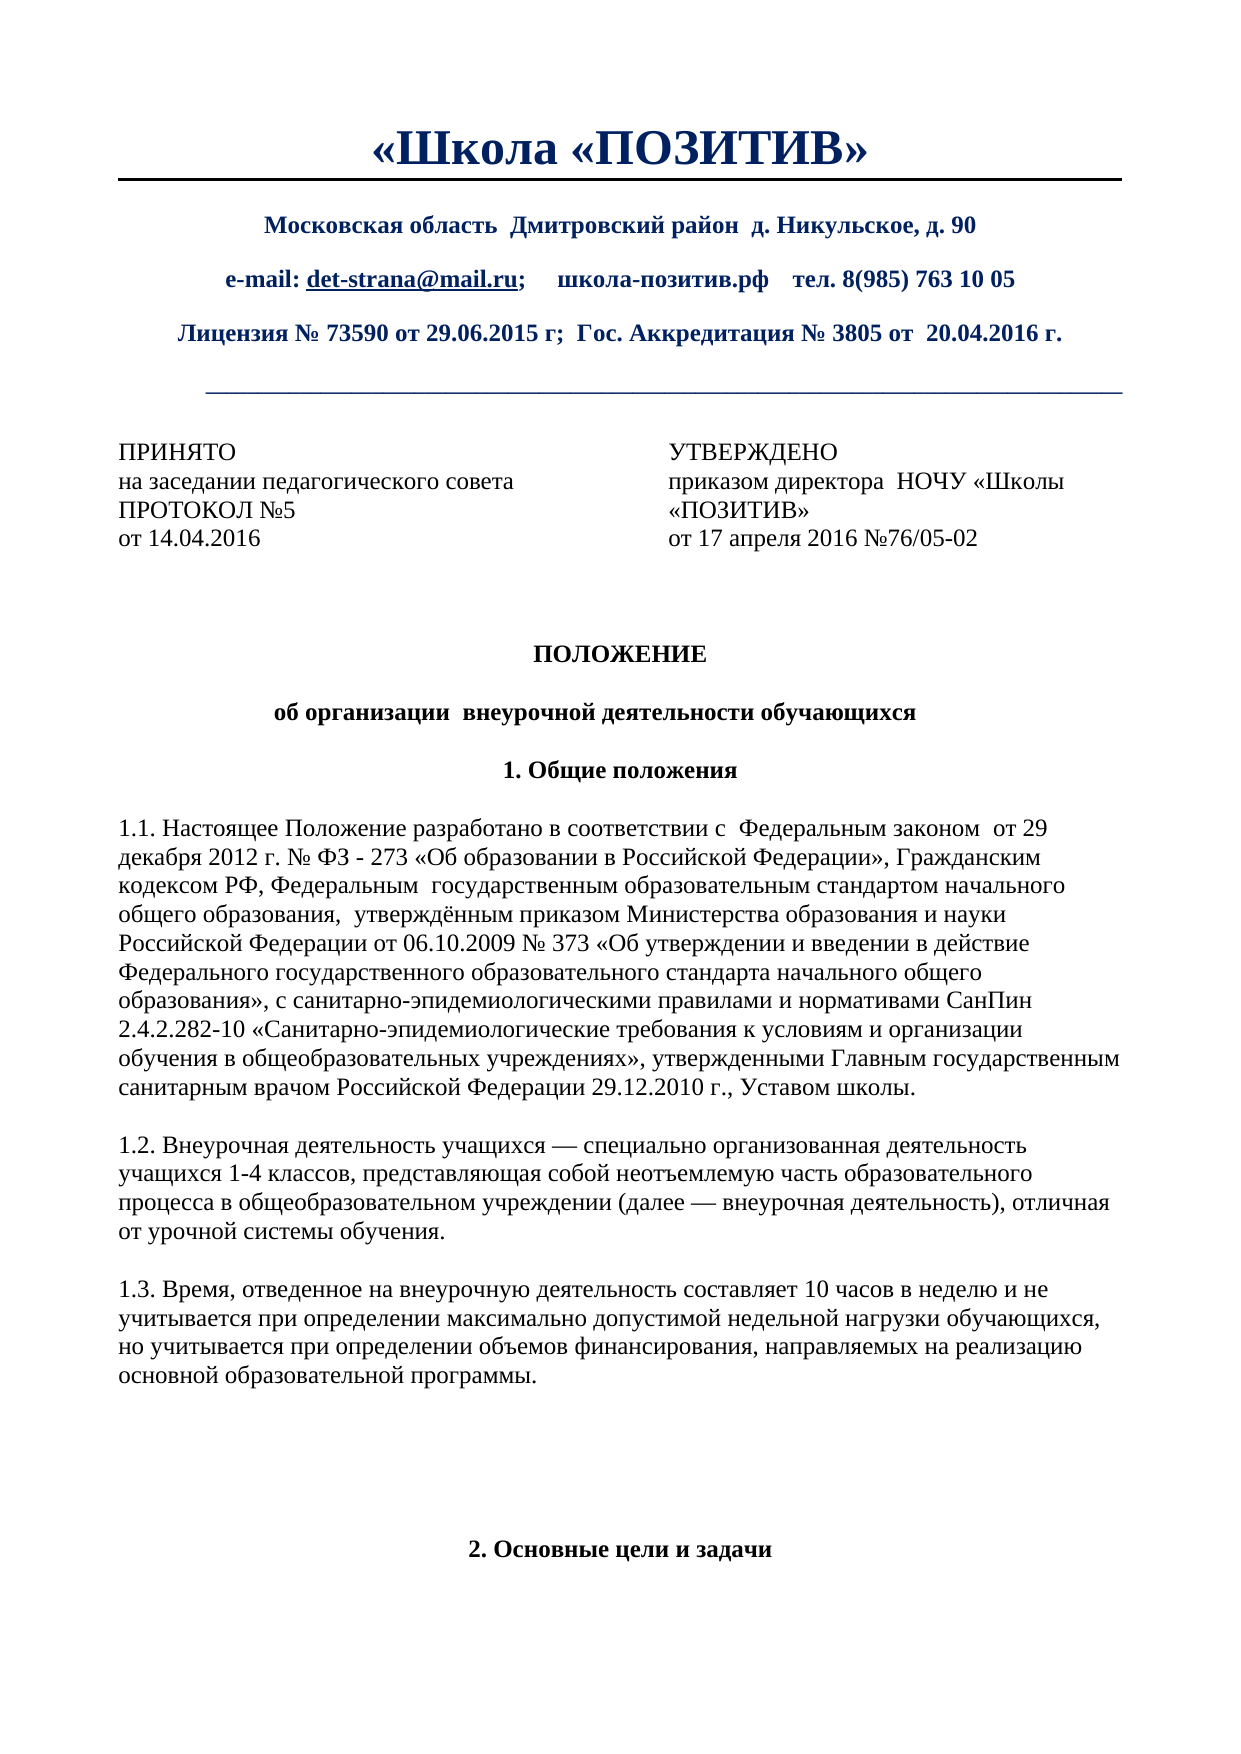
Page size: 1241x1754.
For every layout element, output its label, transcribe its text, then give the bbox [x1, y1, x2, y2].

text «Школа «ПОЗИТИВ» [118, 118, 1122, 178]
text Московская область Дмитровский район д. Никульское, д. 90 [118, 210, 1122, 239]
text ________________________________________________________________________________________ [118, 372, 1122, 396]
text 1.3. Время, отведенное на внеурочную деятельность составляет 10 часов в неделю и не учитывается при определении максимально допустимой недельной нагрузки обучающихся, но учитывается при определении объемов финансирования, направляемых на реализацию основной образовательной программы. [118, 1274, 1122, 1389]
text 1.1. Настоящее Положение разработано в соответствии с Федеральным законом от 29 декабря 2012 г. № ФЗ - 273 «Об образовании в Российской Федерации», Гражданским кодексом РФ, Федеральным государственным образовательным стандартом начального общего образования, утверждённым приказом Министерства образования и науки Российской Федерации от 06.10.2009 № 373 «Об утверждении и введении в действие Федерального государственного образовательного стандарта начального общего образования», с санитарно-эпидемиологическими правилами и нормативами СанПин 2.4.2.282-10 «Санитарно-эпидемиологические требования к условиям и организации обучения в общеобразовательных учреждениях», утвержденными Главным государственным санитарным врачом Российской Федерации 29.12.2010 г., Уставом школы. [118, 813, 1122, 1101]
text Лицензия № 73590 от 29.06.2015 г; Гос. Аккредитация № 3805 от 20.04.2016 г. [118, 318, 1122, 347]
text e-mail: det-strana@mail.ru; школа-позитив.рф тел. 8(985) 763 10 05 [118, 264, 1122, 293]
text ПОЛОЖЕНИЕ [118, 639, 1122, 668]
text об организации внеурочной деятельности обучающихся [118, 697, 1122, 726]
table_header УТВЕРЖДЕНО приказом директора НОЧУ «Школы «ПОЗИТИВ» от 17 апреля 2016 №76/05-02 [668, 437, 1137, 552]
text 2. Основные цели и задачи [118, 1534, 1122, 1563]
text 1.2. Внеурочная деятельность учащихся — специально организованная деятельность учащихся 1-4 классов, представляющая собой неотъемлемую часть образовательного процесса в общеобразовательном учреждении (далее — внеурочная деятельность), отличная от урочной системы обучения. [118, 1130, 1122, 1245]
table_header ПРИНЯТО на заседании педагогического совета ПРОТОКОЛ №5 от 14.04.2016 [118, 437, 668, 552]
text 1. Общие положения [118, 755, 1122, 784]
